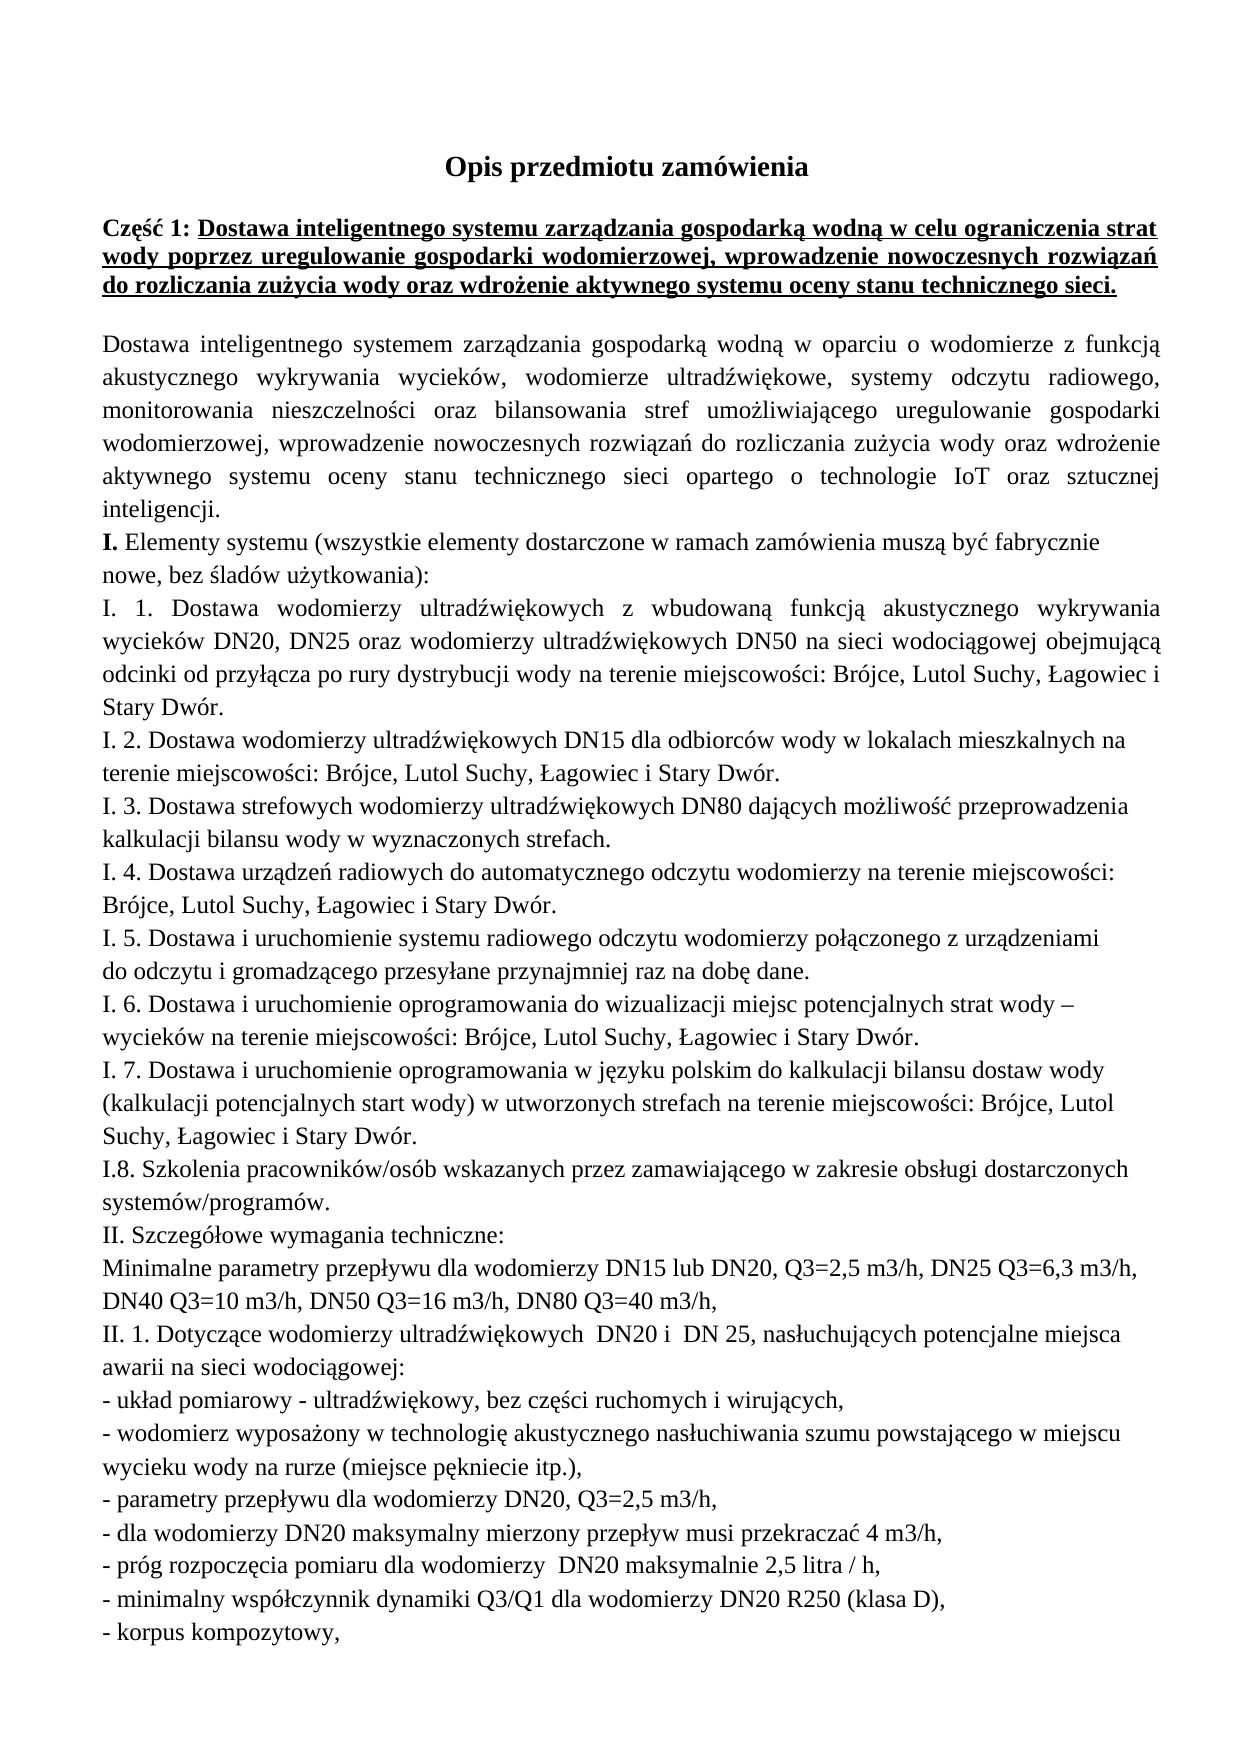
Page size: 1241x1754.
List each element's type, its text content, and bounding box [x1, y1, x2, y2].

text do odczytu i gromadzącego przesyłane przynajmniej raz na dobę dane. [102, 956, 1161, 985]
text I. 4. Dostawa urządzeń radiowych do automatycznego odczytu wodomierzy na terenie miejscowości: Brójce, Lutol Suchy, Łagowiec i Stary Dwór. [102, 857, 1161, 919]
text I. 7. Dostawa i uruchomienie oprogramowania w języku polskim do kalkulacji bilansu dostaw wody (kalkulacji potencjalnych start wody) w utworzonych strefach na terenie miejscowości: Brójce, Lutol Suchy, Łagowiec i Stary Dwór. [102, 1055, 1161, 1150]
subtitle Część 1: Dostawa inteligentnego systemu zarządzania gospodarką wodną w celu ograniczenia strat wody poprzez uregulowanie gospodarki wodomierzowej, wprowadzenie nowoczesnych rozwiązań do rozliczania zużycia wody oraz wdrożenie aktywnego systemu oceny stanu technicznego sieci. [102, 213, 1158, 266]
text I. 3. Dostawa strefowych wodomierzy ultradźwiękowych DN80 dających możliwość przeprowadzenia kalkulacji bilansu wody w wyznaczonych strefach. [102, 791, 1161, 853]
text I. Elementy systemu (wszystkie elementy dostarczone w ramach zamówienia muszą być fabrycznie [102, 527, 1161, 556]
text I. 6. Dostawa i uruchomienie oprogramowania do wizualizacji miejsc potencjalnych strat wody – [102, 989, 1161, 1018]
text Opis przedmiotu zamówienia [102, 149, 1151, 183]
text I.8. Szkolenia pracowników/osób wskazanych przez zamawiającego w zakresie obsługi dostarczonych systemów/programów. [102, 1154, 1161, 1216]
text I. 5. Dostawa i uruchomienie systemu radiowego odczytu wodomierzy połączonego z urządzeniami [102, 923, 1161, 952]
text I. 2. Dostawa wodomierzy ultradźwiękowych DN15 dla odbiorców wody w lokalach mieszkalnych na terenie miejscowości: Brójce, Lutol Suchy, Łagowiec i Stary Dwór. [102, 725, 1161, 787]
text - korpus kompozytowy, [102, 1617, 1161, 1645]
text - minimalny współczynnik dynamiki Q3/Q1 dla wodomierzy DN20 R250 (klasa D), [102, 1584, 1161, 1612]
subtitle Część 1: Dostawa inteligentnego systemu zarządzania gospodarką wodną w celu ograniczenia strat wody poprzez uregulowanie gospodarki wodomierzowej, wprowadzenie nowoczesnych rozwiązań do rozliczania zużycia wody oraz wdrożenie aktywnego systemu oceny stanu technicznego sieci. [102, 268, 1158, 299]
text II. Szczegółowe wymagania techniczne: [102, 1220, 1161, 1249]
text - wodomierz wyposażony w technologię akustycznego nasłuchiwania szumu powstającego w miejscu wycieku wody na rurze (miejsce pękniecie itp.), [102, 1418, 1161, 1480]
text II. 1. Dotyczące wodomierzy ultradźwiękowych DN20 i DN 25, nasłuchujących potencjalne miejsca awarii na sieci wodociągowej: [102, 1319, 1161, 1381]
text I. 1. Dostawa wodomierzy ultradźwiękowych z wbudowaną funkcją akustycznego wykrywania wycieków DN20, DN25 oraz wodomierzy ultradźwiękowych DN50 na sieci wodociągowej obejmującą odcinki od przyłącza po rury dystrybucji wody na terenie miejscowości: Brójce, Lutol Suchy, Łagowiec i Stary Dwór. [102, 593, 1161, 721]
text - parametry przepływu dla wodomierzy DN20, Q3=2,5 m3/h, [102, 1484, 1161, 1513]
text - próg rozpoczęcia pomiaru dla wodomierzy DN20 maksymalnie 2,5 litra / h, [102, 1551, 1161, 1579]
text Minimalne parametry przepływu dla wodomierzy DN15 lub DN20, Q3=2,5 m3/h, DN25 Q3=6,3 m3/h, DN40 Q3=10 m3/h, DN50 Q3=16 m3/h, DN80 Q3=40 m3/h, [102, 1253, 1161, 1315]
text wycieków na terenie miejscowości: Brójce, Lutol Suchy, Łagowiec i Stary Dwór. [102, 1022, 1161, 1051]
text - układ pomiarowy - ultradźwiękowy, bez części ruchomych i wirujących, [102, 1386, 1161, 1414]
text - dla wodomierzy DN20 maksymalny mierzony przepływ musi przekraczać 4 m3/h, [102, 1518, 1161, 1546]
text Dostawa inteligentnego systemem zarządzania gospodarką wodną w oparciu o wodomierze z funkcją akustycznego wykrywania wycieków, wodomierze ultradźwiękowe, systemy odczytu radiowego, monitorowania nieszczelności oraz bilansowania stref umożliwiającego uregulowanie gospodarki wodomierzowej, wprowadzenie nowoczesnych rozwiązań do rozliczania zużycia wody oraz wdrożenie aktywnego systemu oceny stanu technicznego sieci opartego o technologie IoT oraz sztucznej inteligencji. [102, 329, 1161, 523]
text nowe, bez śladów użytkowania): [102, 560, 1161, 589]
